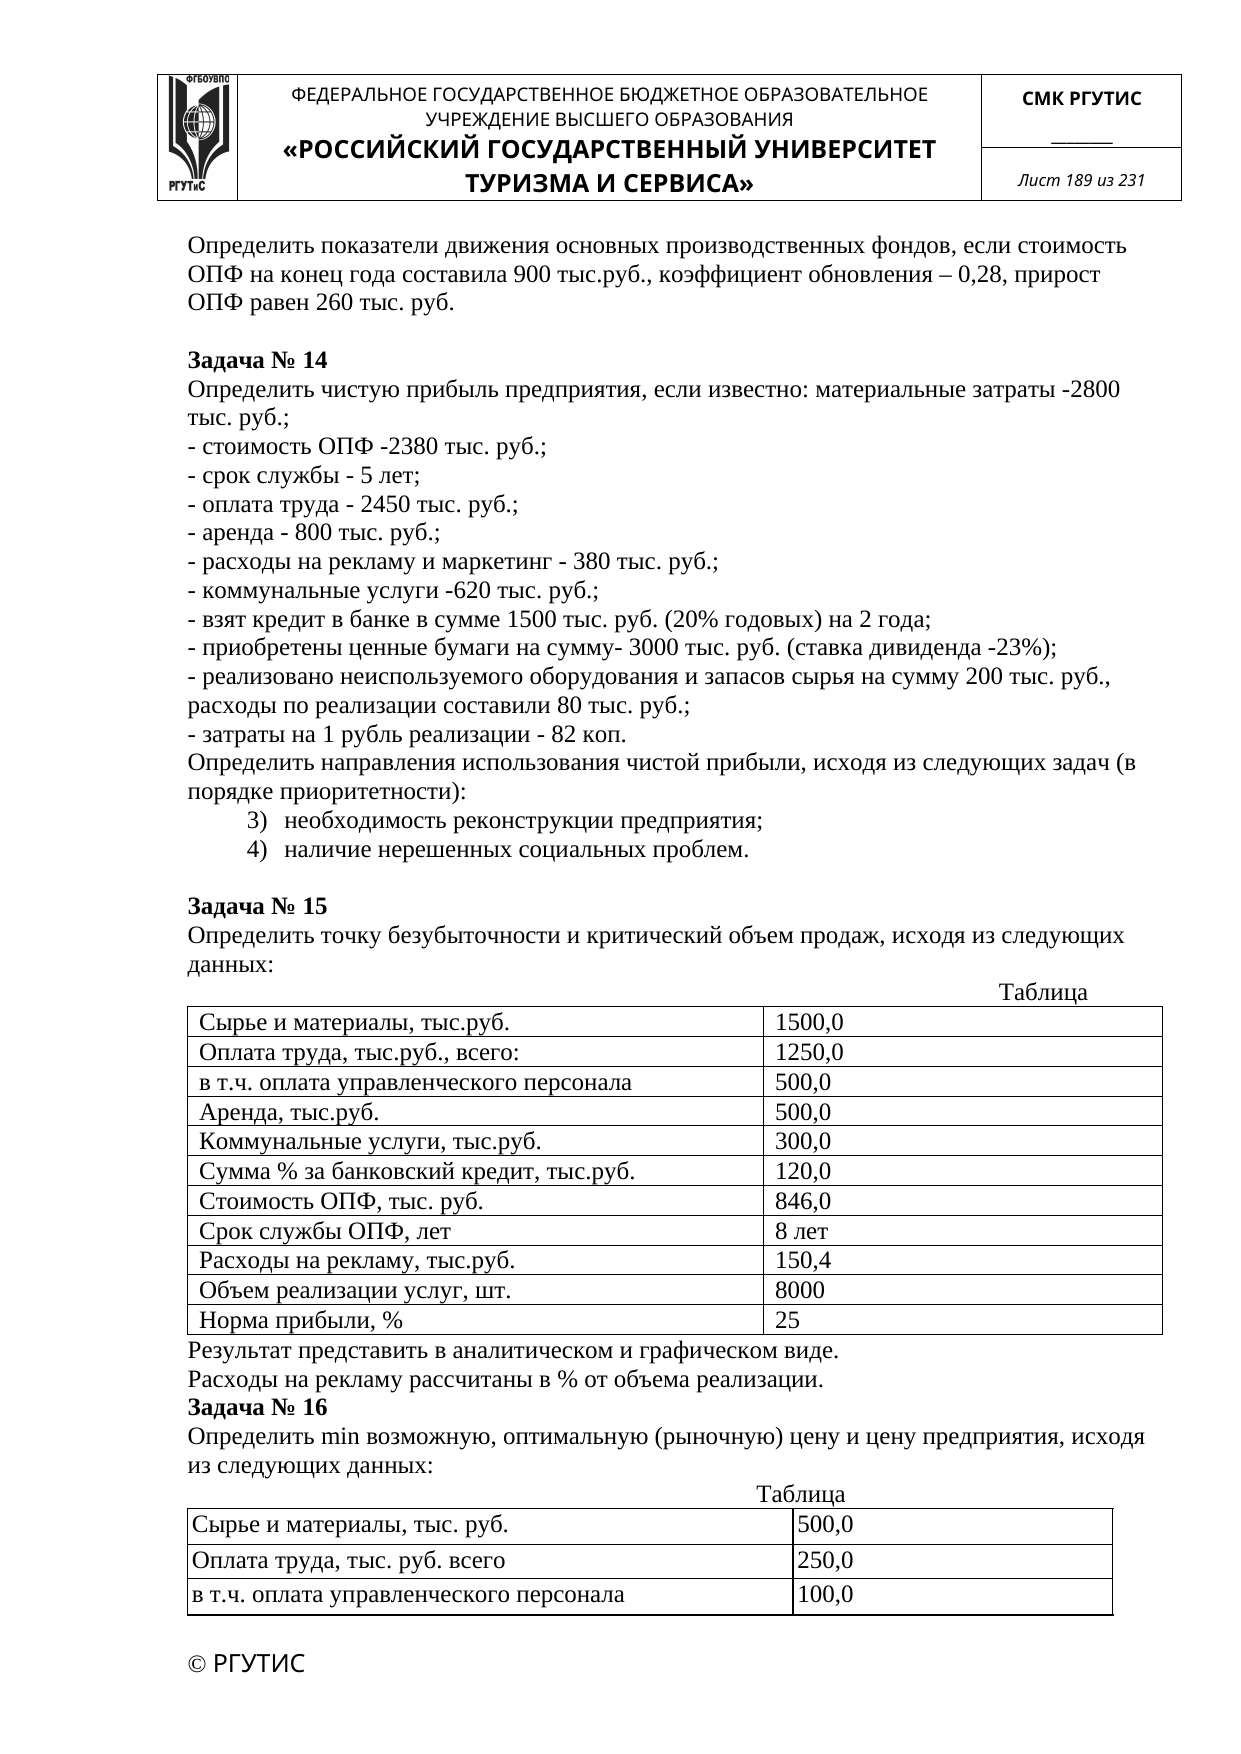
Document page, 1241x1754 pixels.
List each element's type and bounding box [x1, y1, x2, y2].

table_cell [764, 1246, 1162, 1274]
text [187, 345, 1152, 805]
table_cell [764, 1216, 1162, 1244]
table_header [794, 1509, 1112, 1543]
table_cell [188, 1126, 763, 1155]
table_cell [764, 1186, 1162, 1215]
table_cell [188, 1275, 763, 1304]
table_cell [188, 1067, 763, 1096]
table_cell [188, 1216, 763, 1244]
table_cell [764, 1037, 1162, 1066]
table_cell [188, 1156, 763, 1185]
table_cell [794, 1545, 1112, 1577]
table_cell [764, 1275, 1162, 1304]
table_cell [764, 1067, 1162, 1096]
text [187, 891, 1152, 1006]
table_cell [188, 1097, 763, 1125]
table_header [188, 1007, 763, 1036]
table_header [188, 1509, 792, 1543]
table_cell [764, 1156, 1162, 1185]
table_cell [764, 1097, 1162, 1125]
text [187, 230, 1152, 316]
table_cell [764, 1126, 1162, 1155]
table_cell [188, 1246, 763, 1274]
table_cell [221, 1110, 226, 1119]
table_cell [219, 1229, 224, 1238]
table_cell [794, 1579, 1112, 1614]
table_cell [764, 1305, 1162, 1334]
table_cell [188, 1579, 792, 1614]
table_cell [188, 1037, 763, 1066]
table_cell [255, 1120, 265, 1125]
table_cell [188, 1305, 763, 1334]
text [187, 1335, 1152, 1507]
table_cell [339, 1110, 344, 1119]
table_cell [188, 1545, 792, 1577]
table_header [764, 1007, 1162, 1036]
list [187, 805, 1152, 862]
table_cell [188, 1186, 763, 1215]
picture [168, 75, 230, 191]
